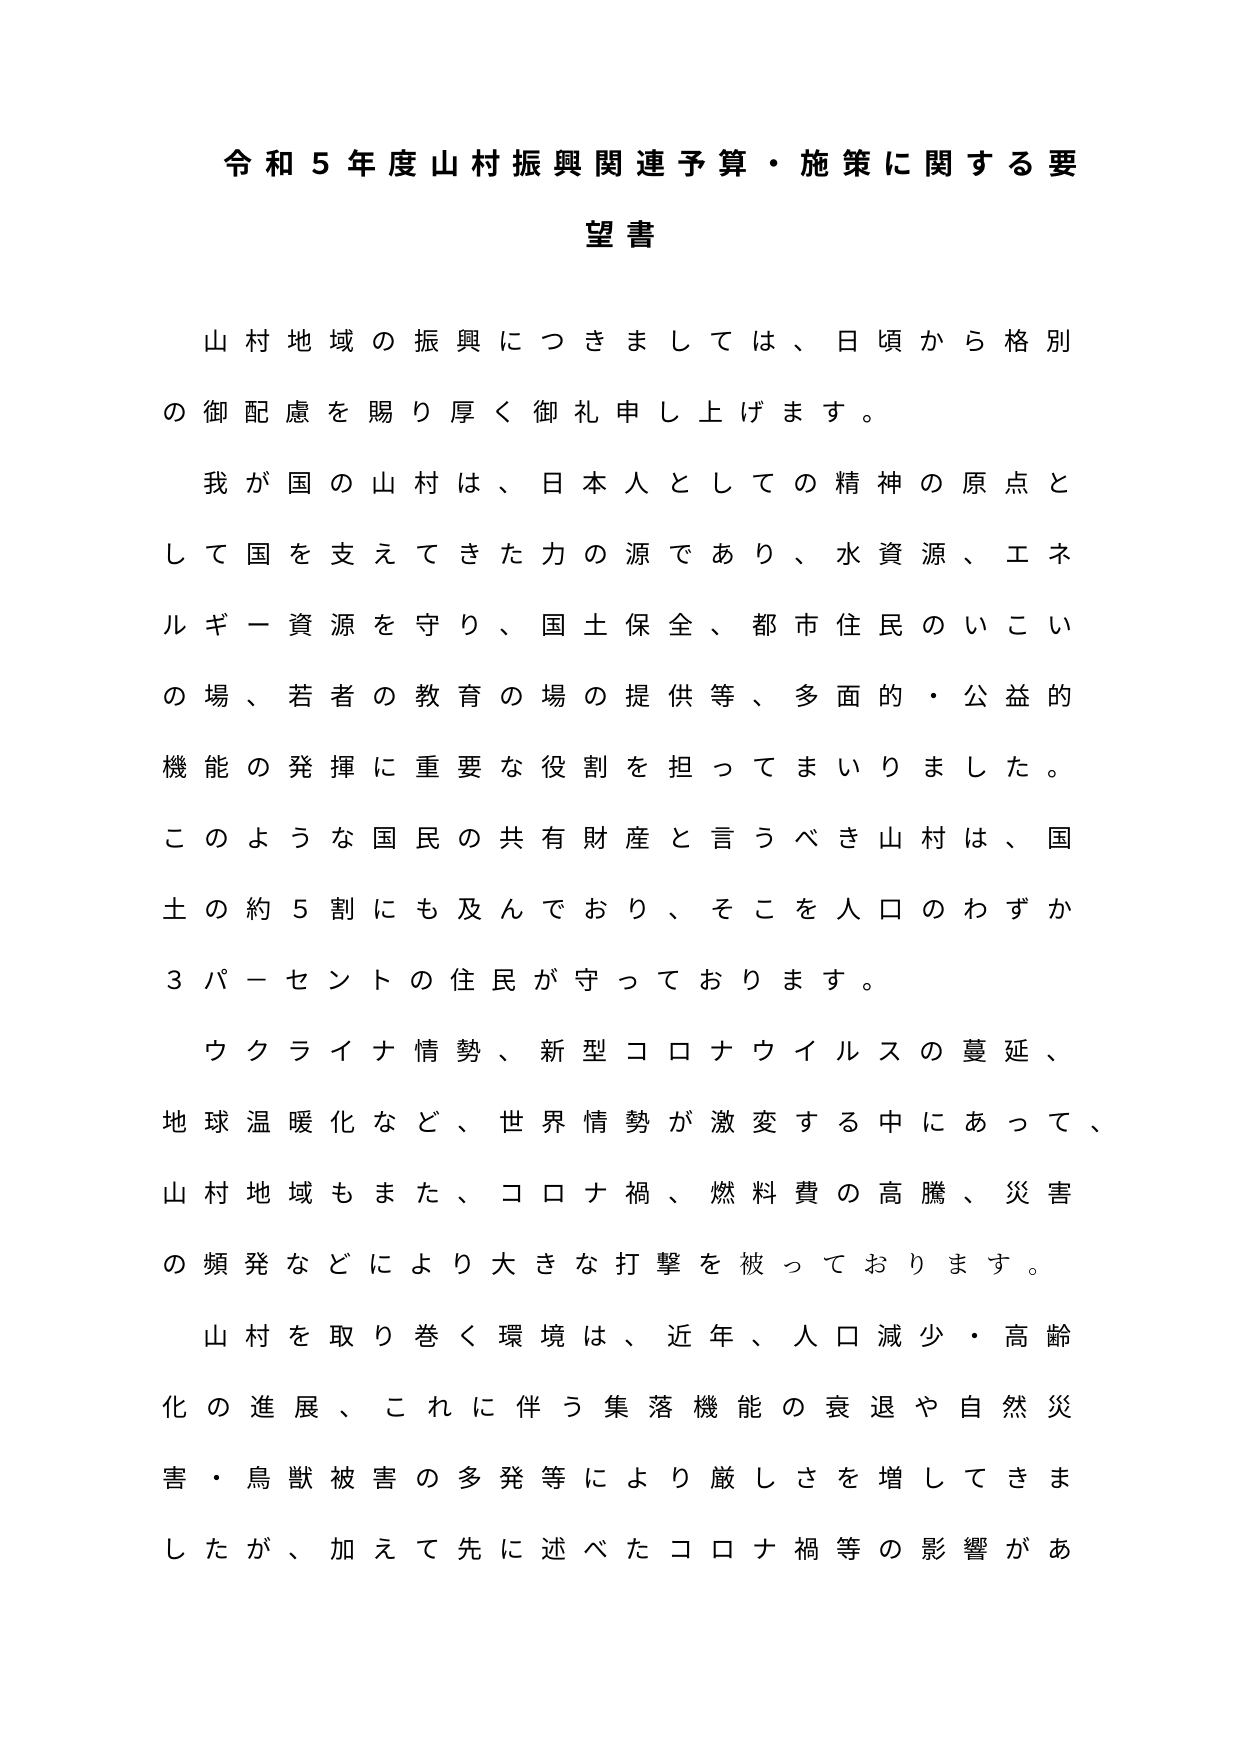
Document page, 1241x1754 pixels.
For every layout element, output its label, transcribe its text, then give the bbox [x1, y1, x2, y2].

text 山村地域の振興につきましては、日頃から格別の御配慮を賜り厚く御礼申し上げます。 [161, 304, 1090, 446]
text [161, 1299, 1090, 1583]
text 令和５年度山村振興関連予算・施策に関する要望書 [162, 126, 1090, 268]
text ウクライナ情勢、新型コロナウイルスの蔓延、地球温暖化など、世界情勢が激変する中にあって、山村地域もまた、コロナ禍、燃料費の高騰、災害の頻発などにより大きな打撃を被っております。 [161, 1014, 1090, 1299]
text 我が国の山村は、日本人としての精神の原点として国を支えてきた力の源であり、水資源、エネルギー資源を守り、国土保全、都市住民のいこいの場、若者の教育の場の提供等、多面的・公益的機能の発揮に重要な役割を担ってまいりました。このような国民の共有財産と言うべき山村は、国土の約５割にも及んでおり、そこを人口のわずか３パ－セントの住民が守っております。 [161, 446, 1090, 1014]
